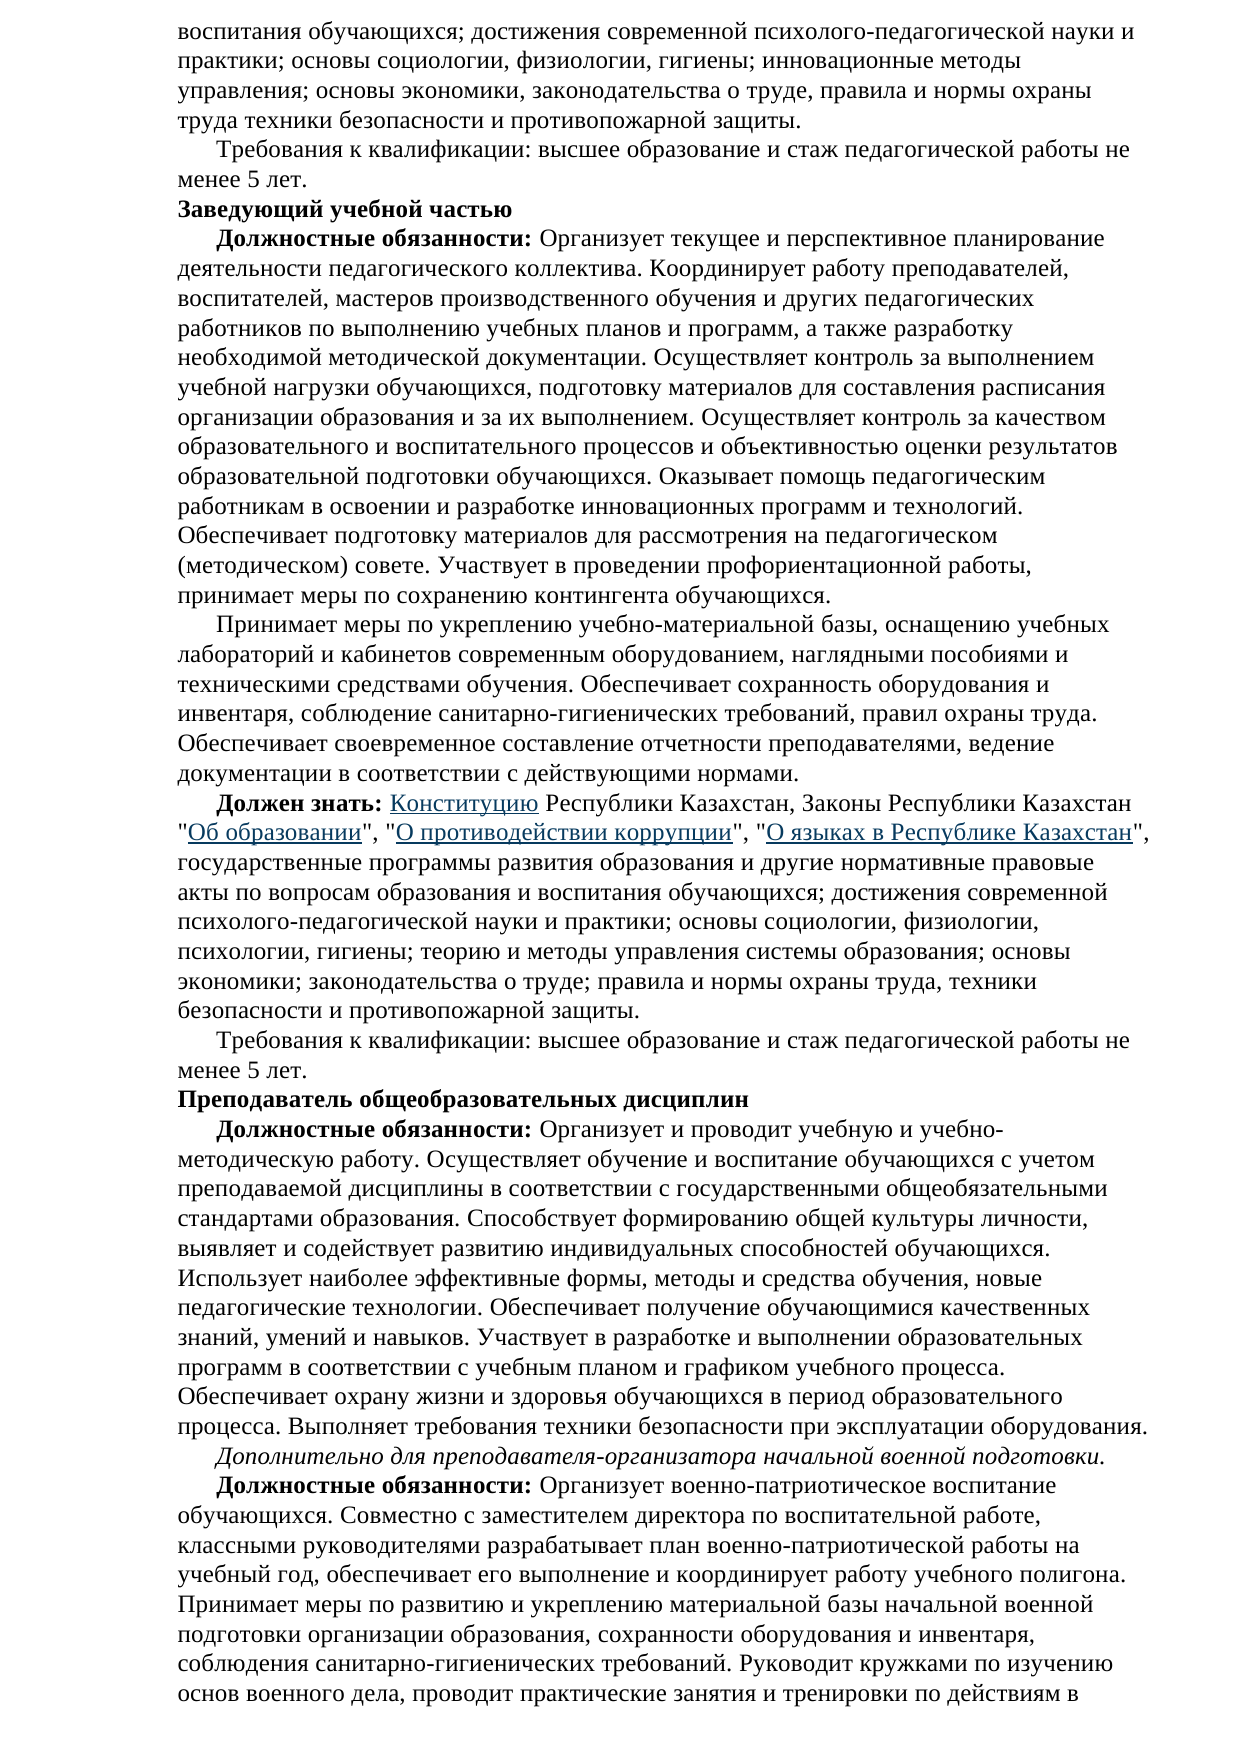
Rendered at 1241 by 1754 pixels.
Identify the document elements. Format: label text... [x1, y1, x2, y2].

text Требования к квалификации: высшее образование и стаж педагогической работы не менее 5 лет. [177, 1024, 1152, 1083]
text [177, 1469, 1152, 1707]
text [177, 15, 1152, 133]
text Принимает меры по укреплению учебно-материальной базы, оснащению учебных лабораторий и кабинетов современным оборудованием, наглядными пособиями и техническими средствами обучения. Обеспечивает сохранность оборудования и инвентаря, соблюдение санитарно-гигиенических требований, правил охраны труда. Обеспечивает своевременное составление отчетности преподавателями, ведение документации в соответствии с действующими нормами. [177, 608, 1152, 787]
text Заведующий учебной частью [177, 193, 1152, 223]
text Дополнительно для преподавателя-организатора начальной военной подготовки. [177, 1440, 1152, 1469]
text Требования к квалификации: высшее образование и стаж педагогической работы не менее 5 лет. [177, 133, 1152, 193]
text Должностные обязанности: Организует и проводит учебную и учебно-методическую работу. Осуществляет обучение и воспитание обучающихся с учетом преподаваемой дисциплины в соответствии с государственными общеобязательными стандартами образования. Способствует формированию общей культуры личности, выявляет и содействует развитию индивидуальных способностей обучающихся. Использует наиболее эффективные формы, методы и средства обучения, новые педагогические технологии. Обеспечивает получение обучающимися качественных знаний, умений и навыков. Участвует в разработке и выполнении образовательных программ в соответствии с учебным планом и графиком учебного процесса. Обеспечивает охрану жизни и здоровья обучающихся в период образовательного процесса. Выполняет требования техники безопасности при эксплуатации оборудования. [177, 1113, 1152, 1440]
text Преподаватель общеобразовательных дисциплин [177, 1083, 1152, 1113]
text Должен знать: Конституцию Республики Казахстан, Законы Республики Казахстан "Об образовании", "О противодействии коррупции", "О языках в Республике Казахстан", государственные программы развития образования и другие нормативные правовые акты по вопросам образования и воспитания обучающихся; достижения современной психолого-педагогической науки и практики; основы социологии, физиологии, психологии, гигиены; теорию и методы управления системы образования; основы экономики; законодательства о труде; правила и нормы охраны труда, техники безопасности и противопожарной защиты. [177, 787, 1152, 1024]
text Должностные обязанности: Организует текущее и перспективное планирование деятельности педагогического коллектива. Координирует работу преподавателей, воспитателей, мастеров производственного обучения и других педагогических работников по выполнению учебных планов и программ, а также разработку необходимой методической документации. Осуществляет контроль за выполнением учебной нагрузки обучающихся, подготовку материалов для составления расписания организации образования и за их выполнением. Осуществляет контроль за качеством образовательного и воспитательного процессов и объективностью оценки результатов образовательной подготовки обучающихся. Оказывает помощь педагогическим работникам в освоении и разработке инновационных программ и технологий. Обеспечивает подготовку материалов для рассмотрения на педагогическом (методическом) совете. Участвует в проведении профориентационной работы, принимает меры по сохранению контингента обучающихся. [177, 223, 1152, 608]
